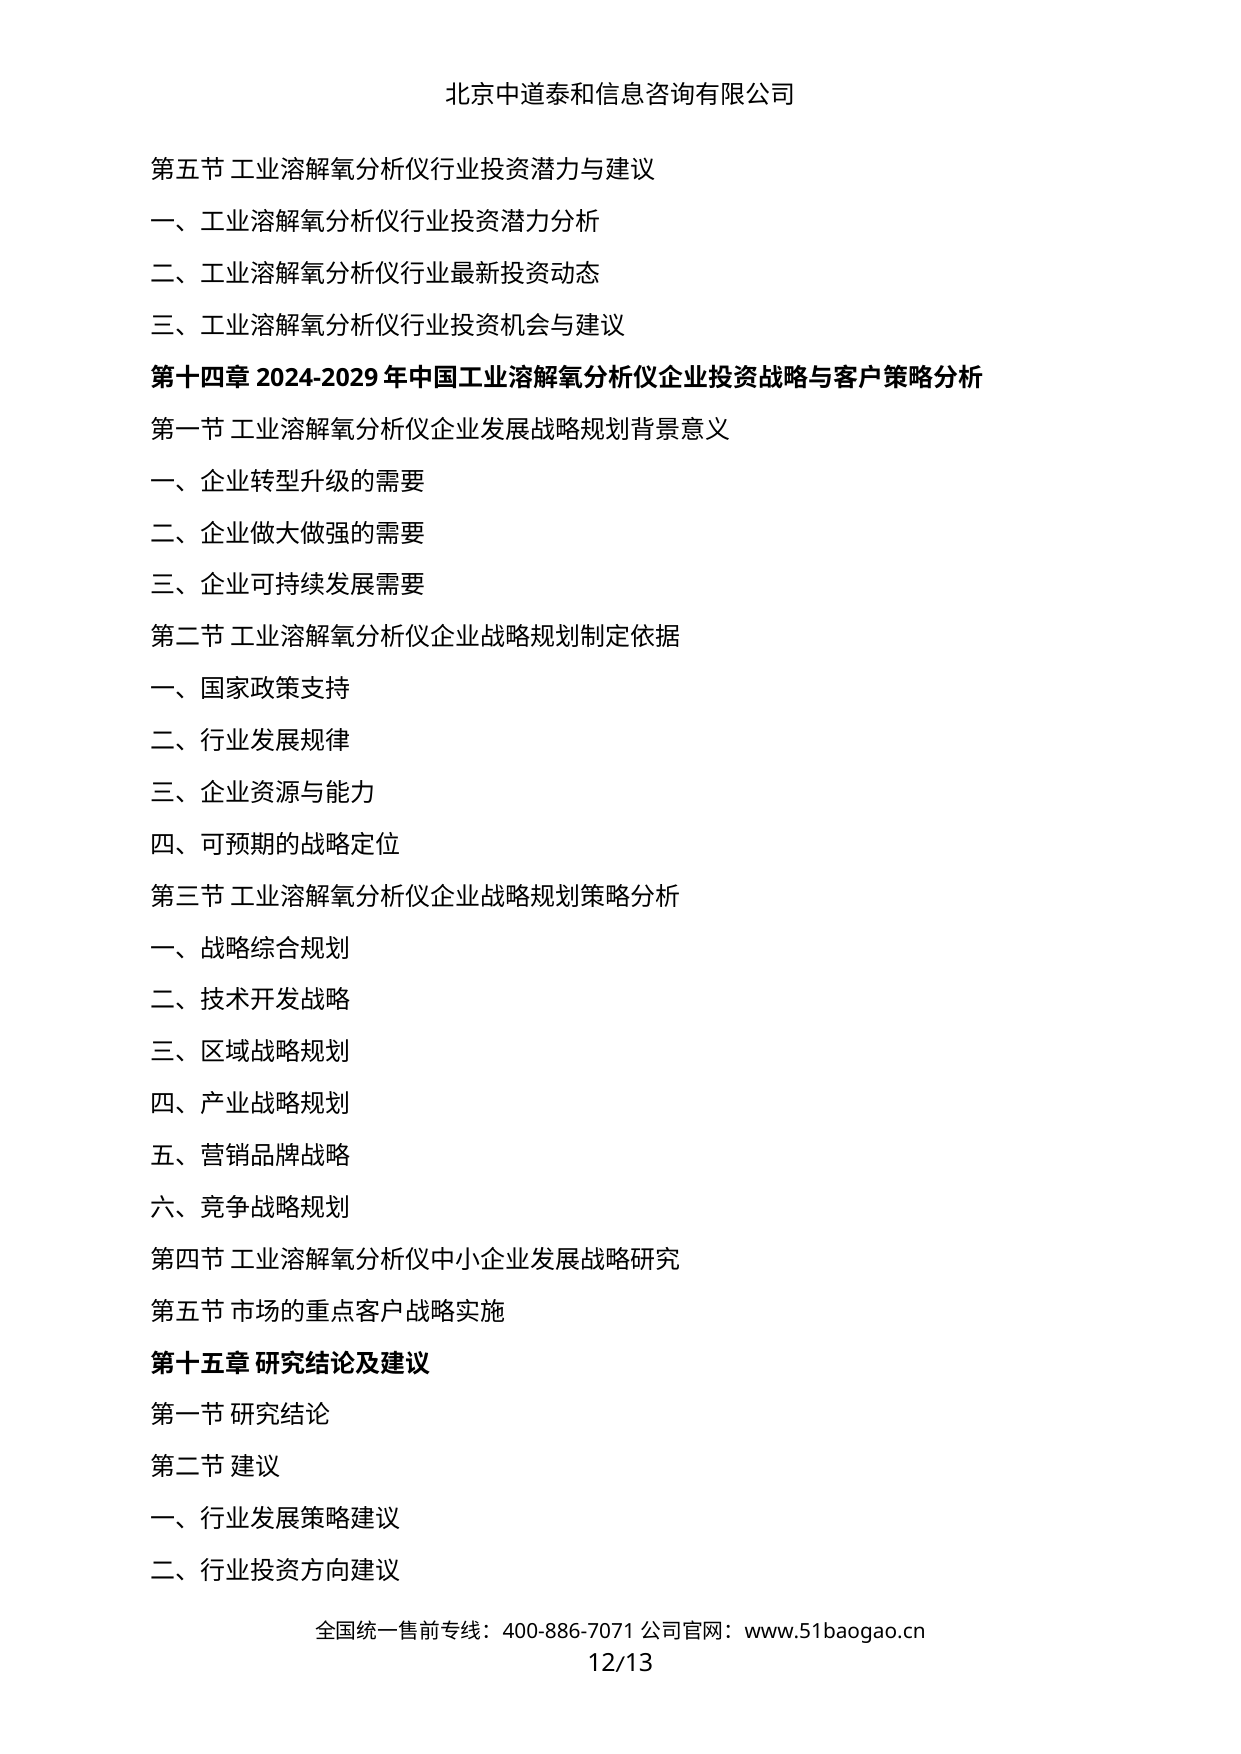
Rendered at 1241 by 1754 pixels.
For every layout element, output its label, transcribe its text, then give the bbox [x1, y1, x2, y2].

text 三、工业溶解氧分析仪行业投资机会与建议 [150, 306, 1090, 342]
text 一、行业发展策略建议 [150, 1499, 1090, 1535]
text 三、企业资源与能力 [150, 772, 1090, 809]
text 第五节 工业溶解氧分析仪行业投资潜力与建议 [150, 150, 1090, 186]
text 三、企业可持续发展需要 [150, 565, 1090, 601]
text 二、行业投资方向建议 [150, 1551, 1090, 1587]
text 第三节 工业溶解氧分析仪企业战略规划策略分析 [150, 876, 1090, 912]
text 一、国家政策支持 [150, 669, 1090, 705]
text 第二节 建议 [150, 1447, 1090, 1483]
text 第四节 工业溶解氧分析仪中小企业发展战略研究 [150, 1239, 1090, 1276]
text 一、工业溶解氧分析仪行业投资潜力分析 [150, 202, 1090, 238]
text 二、技术开发战略 [150, 980, 1090, 1016]
text 二、企业做大做强的需要 [150, 513, 1090, 549]
text 六、竞争战略规划 [150, 1187, 1090, 1224]
text 二、行业发展规律 [150, 721, 1090, 757]
text 一、战略综合规划 [150, 928, 1090, 964]
text 四、产业战略规划 [150, 1084, 1090, 1120]
text 第一节 研究结论 [150, 1395, 1090, 1431]
text 四、可预期的战略定位 [150, 824, 1090, 861]
text 第十四章 2024-2029年中国工业溶解氧分析仪企业投资战略与客户策略分析 [150, 357, 1090, 394]
text 三、区域战略规划 [150, 1032, 1090, 1068]
text 第十五章 研究结论及建议 [150, 1343, 1090, 1379]
text 一、企业转型升级的需要 [150, 461, 1090, 497]
text 二、工业溶解氧分析仪行业最新投资动态 [150, 254, 1090, 290]
text 第五节 市场的重点客户战略实施 [150, 1291, 1090, 1327]
text 五、营销品牌战略 [150, 1136, 1090, 1172]
text 第二节 工业溶解氧分析仪企业战略规划制定依据 [150, 617, 1090, 653]
text 第一节 工业溶解氧分析仪企业发展战略规划背景意义 [150, 409, 1090, 446]
